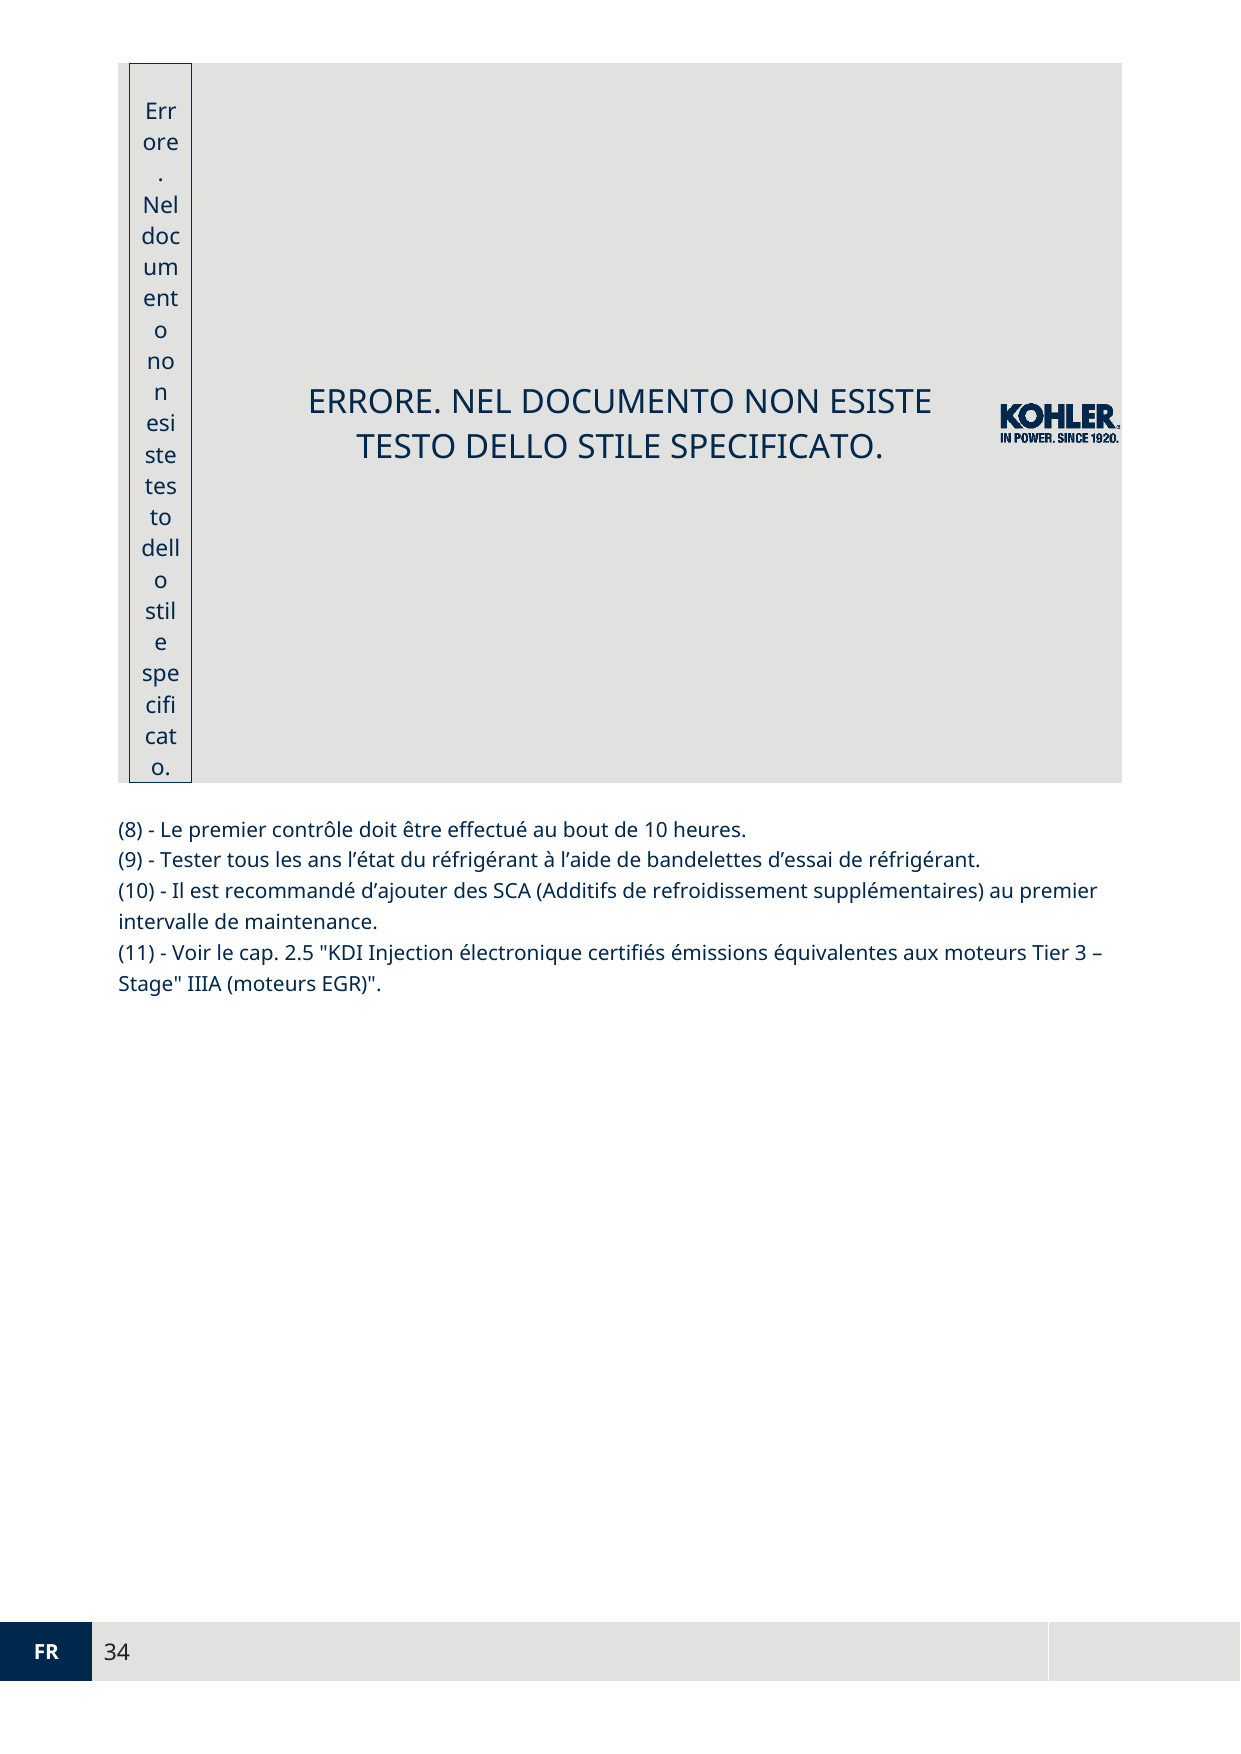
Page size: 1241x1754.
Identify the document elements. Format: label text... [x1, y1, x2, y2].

text (10) - Il est recommandé d’ajouter des SCA (Additifs de refroidissement supplémentaires) au premier intervalle de maintenance. [118, 877, 1122, 936]
text (11) - Voir le cap. 2.5 "KDI Injection électronique certifiés émissions équivalentes aux moteurs Tier 3 – Stage" IIIA (moteurs EGR)". [118, 938, 1122, 998]
text (8) - Le premier contrôle doit être effectué au bout de 10 heures. [118, 815, 1122, 843]
text (9) - Tester tous les ans l’état du réfrigérant à l’aide de bandelettes d’essai de réfrigérant. [118, 846, 1122, 874]
picture [1000, 403, 1121, 443]
